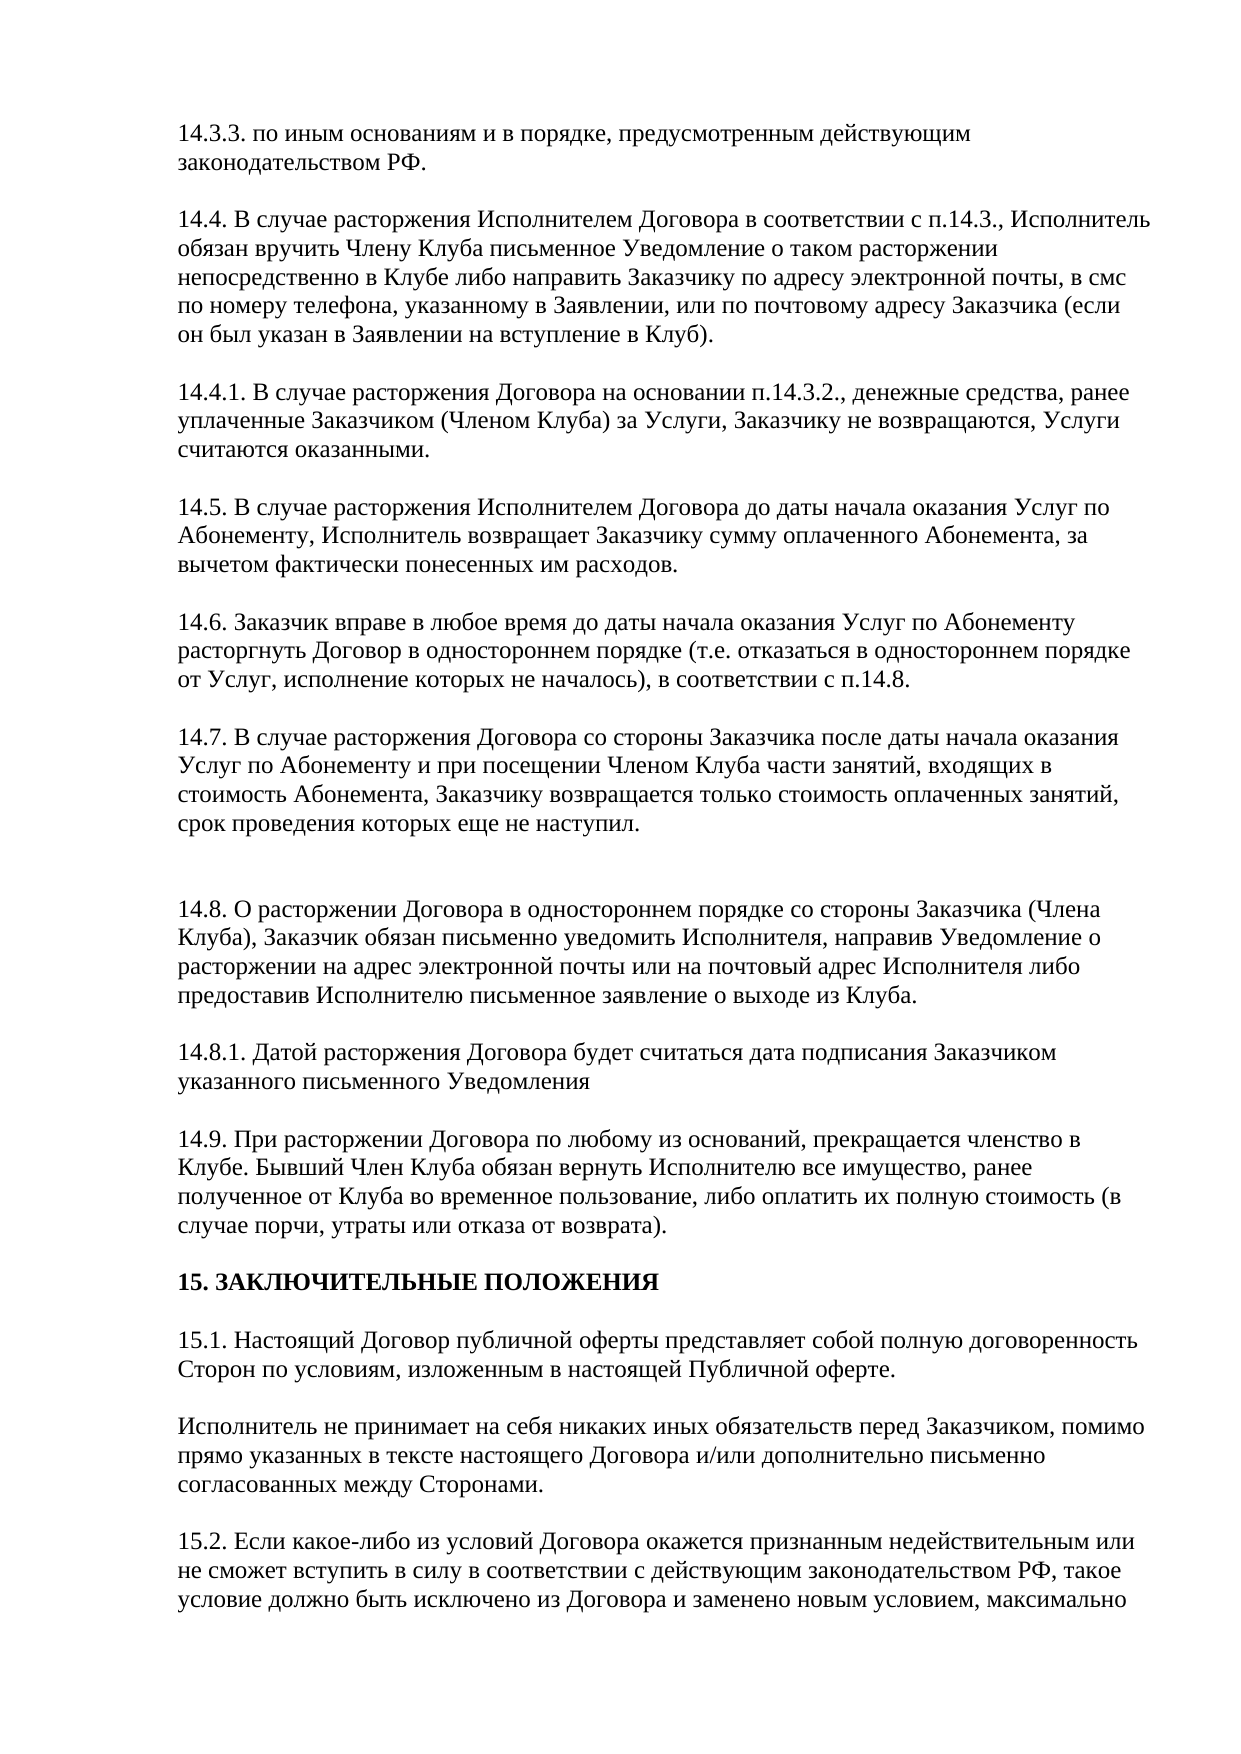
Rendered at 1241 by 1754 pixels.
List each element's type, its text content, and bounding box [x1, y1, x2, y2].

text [177, 894, 1152, 1612]
text 14.6. Заказчик вправе в любое время до даты начала оказания Услуг по Абонементу расторгнуть Договор в одностороннем порядке (т.е. отказаться в одностороннем порядке от Услуг, исполнение которых не началось), в соответствии с п.14.8. 14.7. В случае расторжения Договора со стороны Заказчика после даты начала оказания Услуг по Абонементу и при посещении Членом Клуба части занятий, входящих в стоимость Абонемента, Заказчику возвращается только стоимость оплаченных занятий, срок проведения которых еще не наступил. [177, 607, 1152, 865]
text 14.3.3. по иным основаниям и в порядке, предусмотренным действующим законодательством РФ. 14.4. В случае расторжения Исполнителем Договора в соответствии с п.14.3., Исполнитель обязан вручить Члену Клуба письменное Уведомление о таком расторжении непосредственно в Клубе либо направить Заказчику по адресу электронной почты, в смс по номеру телефона, указанному в Заявлении, или по почтовому адресу Заказчика (если он был указан в Заявлении на вступление в Клуб). 14.4.1. В случае расторжения Договора на основании п.14.3.2., денежные средства, ранее уплаченные Заказчиком (Членом Клуба) за Услуги, Заказчику не возвращаются, Услуги считаются оказанными. 14.5. В случае расторжения Исполнителем Договора до даты начала оказания Услуг по Абонементу, Исполнитель возвращает Заказчику сумму оплаченного Абонемента, за вычетом фактически понесенных им расходов. [177, 118, 1152, 578]
